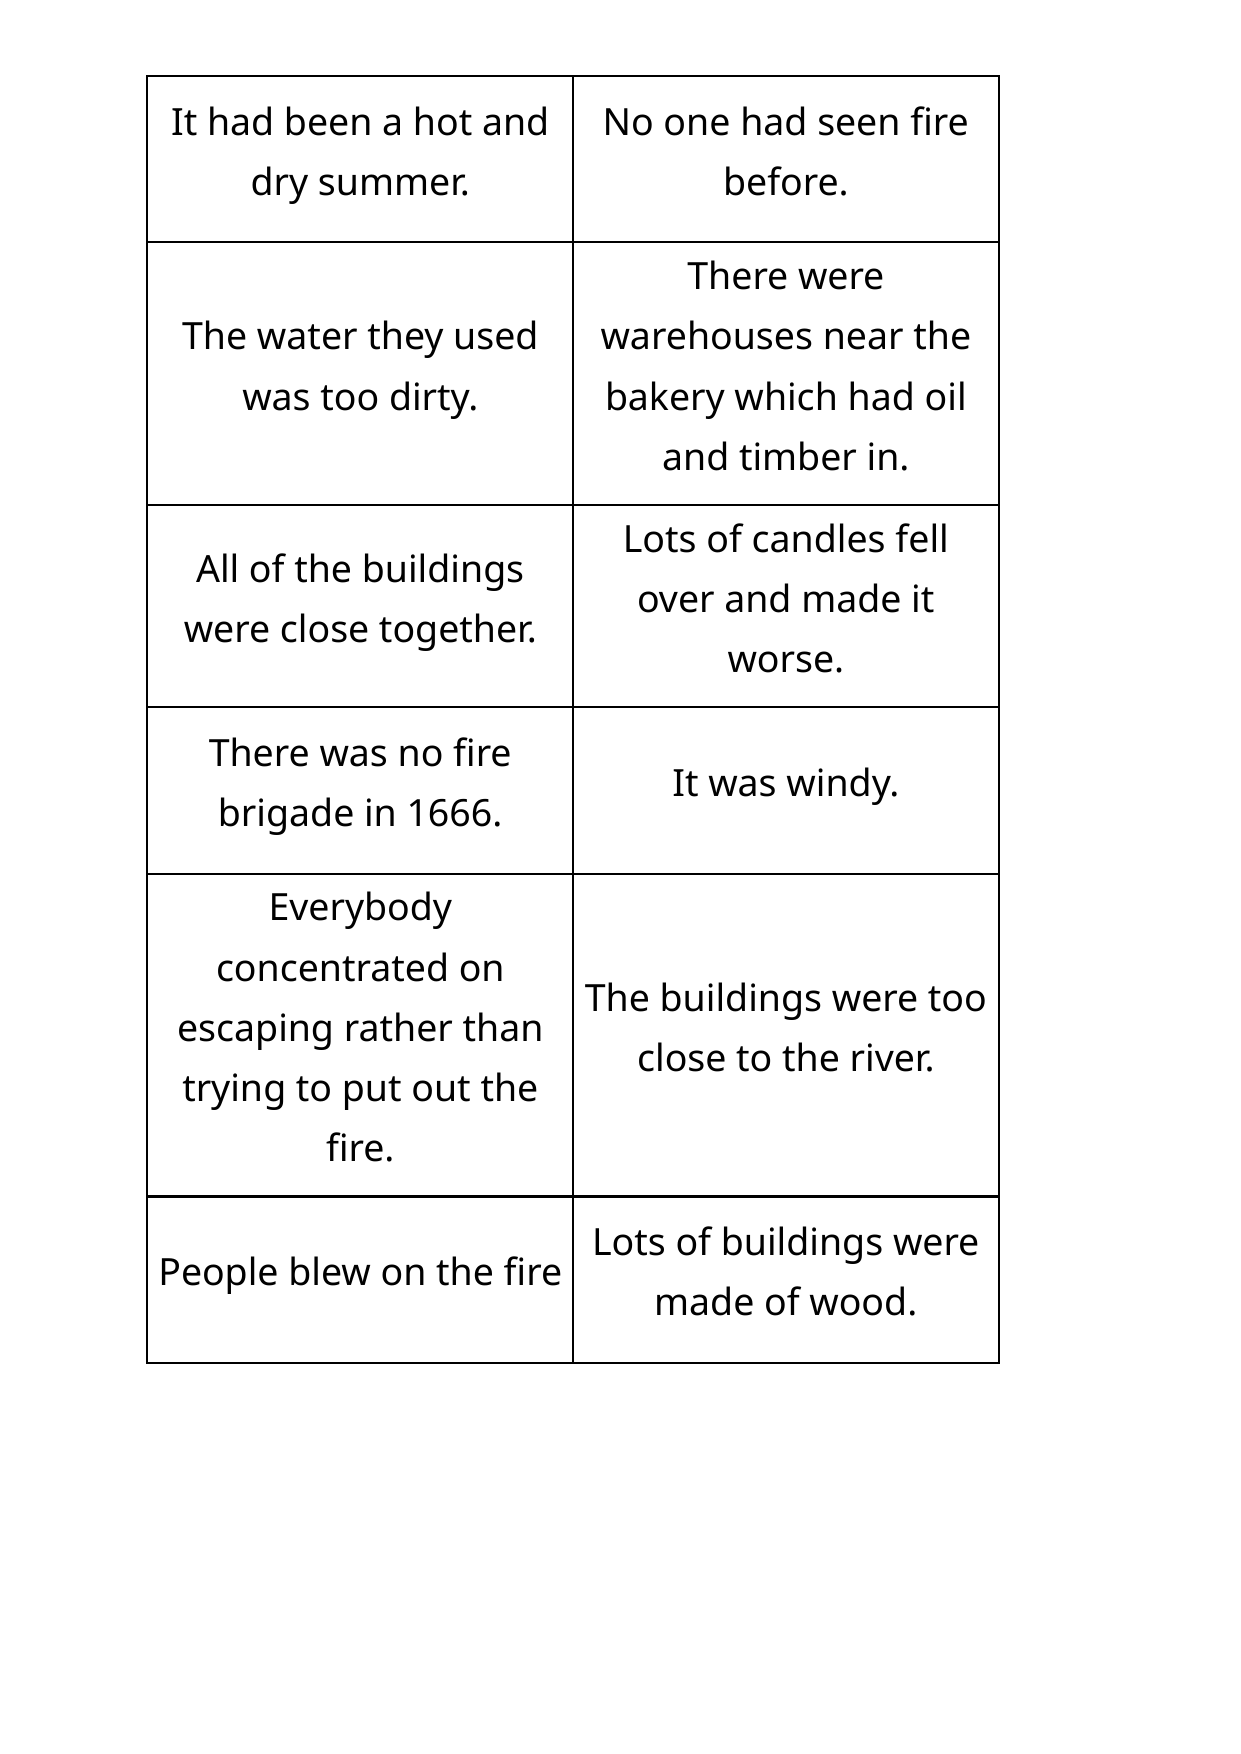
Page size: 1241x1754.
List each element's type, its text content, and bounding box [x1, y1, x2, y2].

table_cell The buildings were too close to the river. [574, 875, 998, 1195]
table_cell Lots of buildings were made of wood. [574, 1198, 998, 1362]
table_cell Lots of candles fell over and made it worse. [574, 506, 998, 706]
table_cell There were warehouses near the bakery which had oil and timber in. [574, 243, 998, 504]
table_cell People blew on the fire [148, 1198, 572, 1362]
table_header It had been a hot and dry summer. [148, 77, 572, 241]
table_cell Everybody concentrated on escaping rather than trying to put out the fire. [148, 875, 572, 1195]
table_cell The water they used was too dirty. [148, 243, 572, 504]
table_cell All of the buildings were close together. [148, 506, 572, 706]
table_cell There was no fire brigade in 1666. [148, 708, 572, 872]
table_cell It was windy. [574, 708, 998, 872]
table_header No one had seen fire before. [574, 77, 998, 241]
